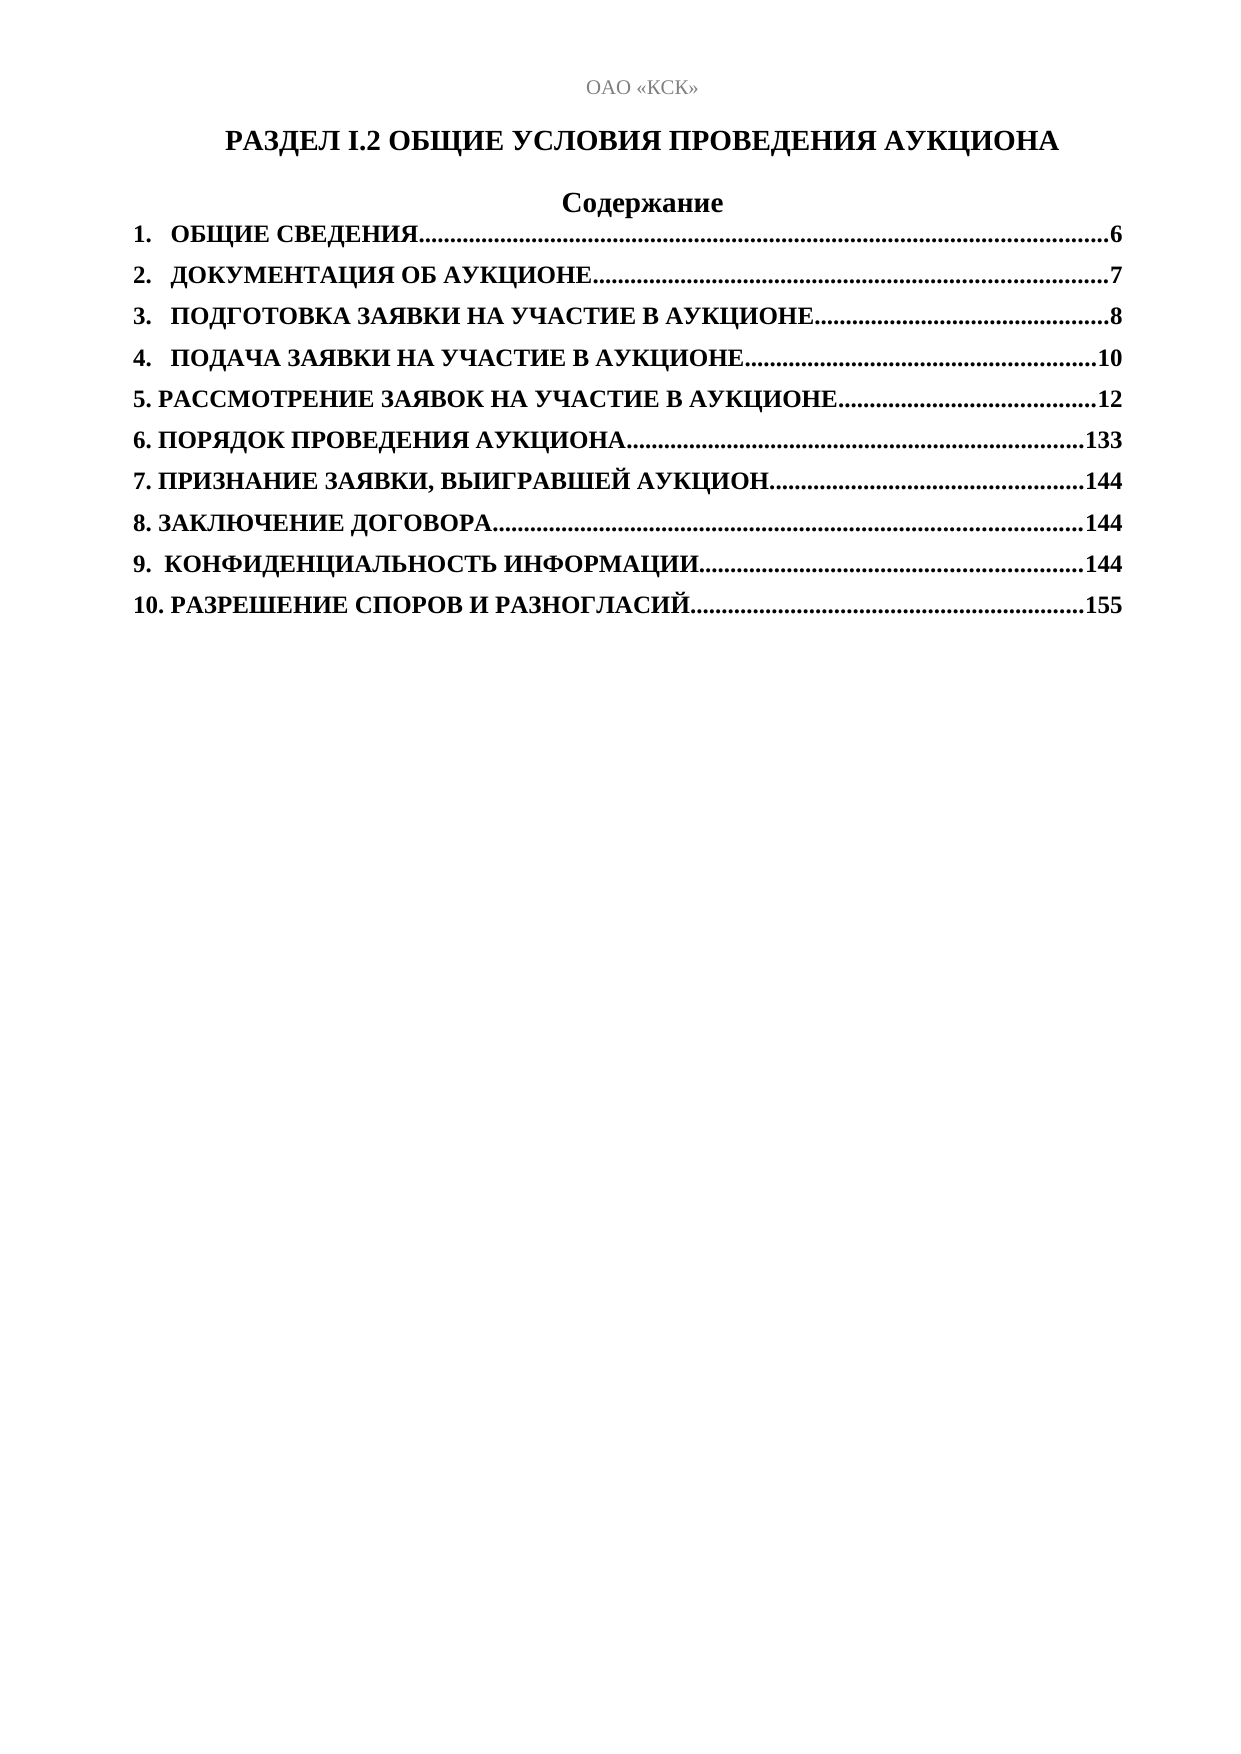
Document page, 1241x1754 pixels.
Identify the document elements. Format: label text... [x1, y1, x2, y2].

text 3. ПОДГОТОВКА ЗАЯВКИ НА УЧАСТИЕ В АУКЦИОНЕ 8 [133, 301, 1152, 330]
text 2. ДОКУМЕНТАЦИЯ об аукционе 7 [133, 260, 1152, 289]
text 10. РАЗРЕШЕНИЕ СПОРОВ И РАЗНОГЛАСИЙ 155 [133, 590, 1152, 619]
text 6. ПОРЯДОК ПРОВЕДЕНИЯ АУКЦИОНА 133 [133, 425, 1152, 454]
text 8. ЗАКЛЮЧЕНИЕ ДОГОВОРА 144 [133, 508, 1152, 536]
text 5. РАССМОТРЕНИЕ ЗАЯВОК НА УЧАСТИЕ В АУКЦИОНЕ 12 [133, 384, 1152, 413]
text 4. ПОДАЧА ЗАЯВКИ НА УЧАСТИЕ В АУКЦИОНЕ 10 [133, 343, 1152, 371]
text 7. ПРИЗНАНИЕ ЗАЯВКИ, ВЫИГРАВШЕЙ АУКЦИОН. 144 [133, 466, 1152, 495]
subtitle РАЗДЕЛ I.2 ОБЩИЕ УСЛОВИЯ ПРОВЕДЕНИЯ АУКЦИОНА [133, 123, 1152, 157]
text Содержание [133, 185, 1152, 219]
text 1. ОБЩИЕ СВЕДЕНИЯ 6 [133, 219, 1152, 248]
text 9. Конфиденциальность информации 144 [133, 549, 1152, 578]
